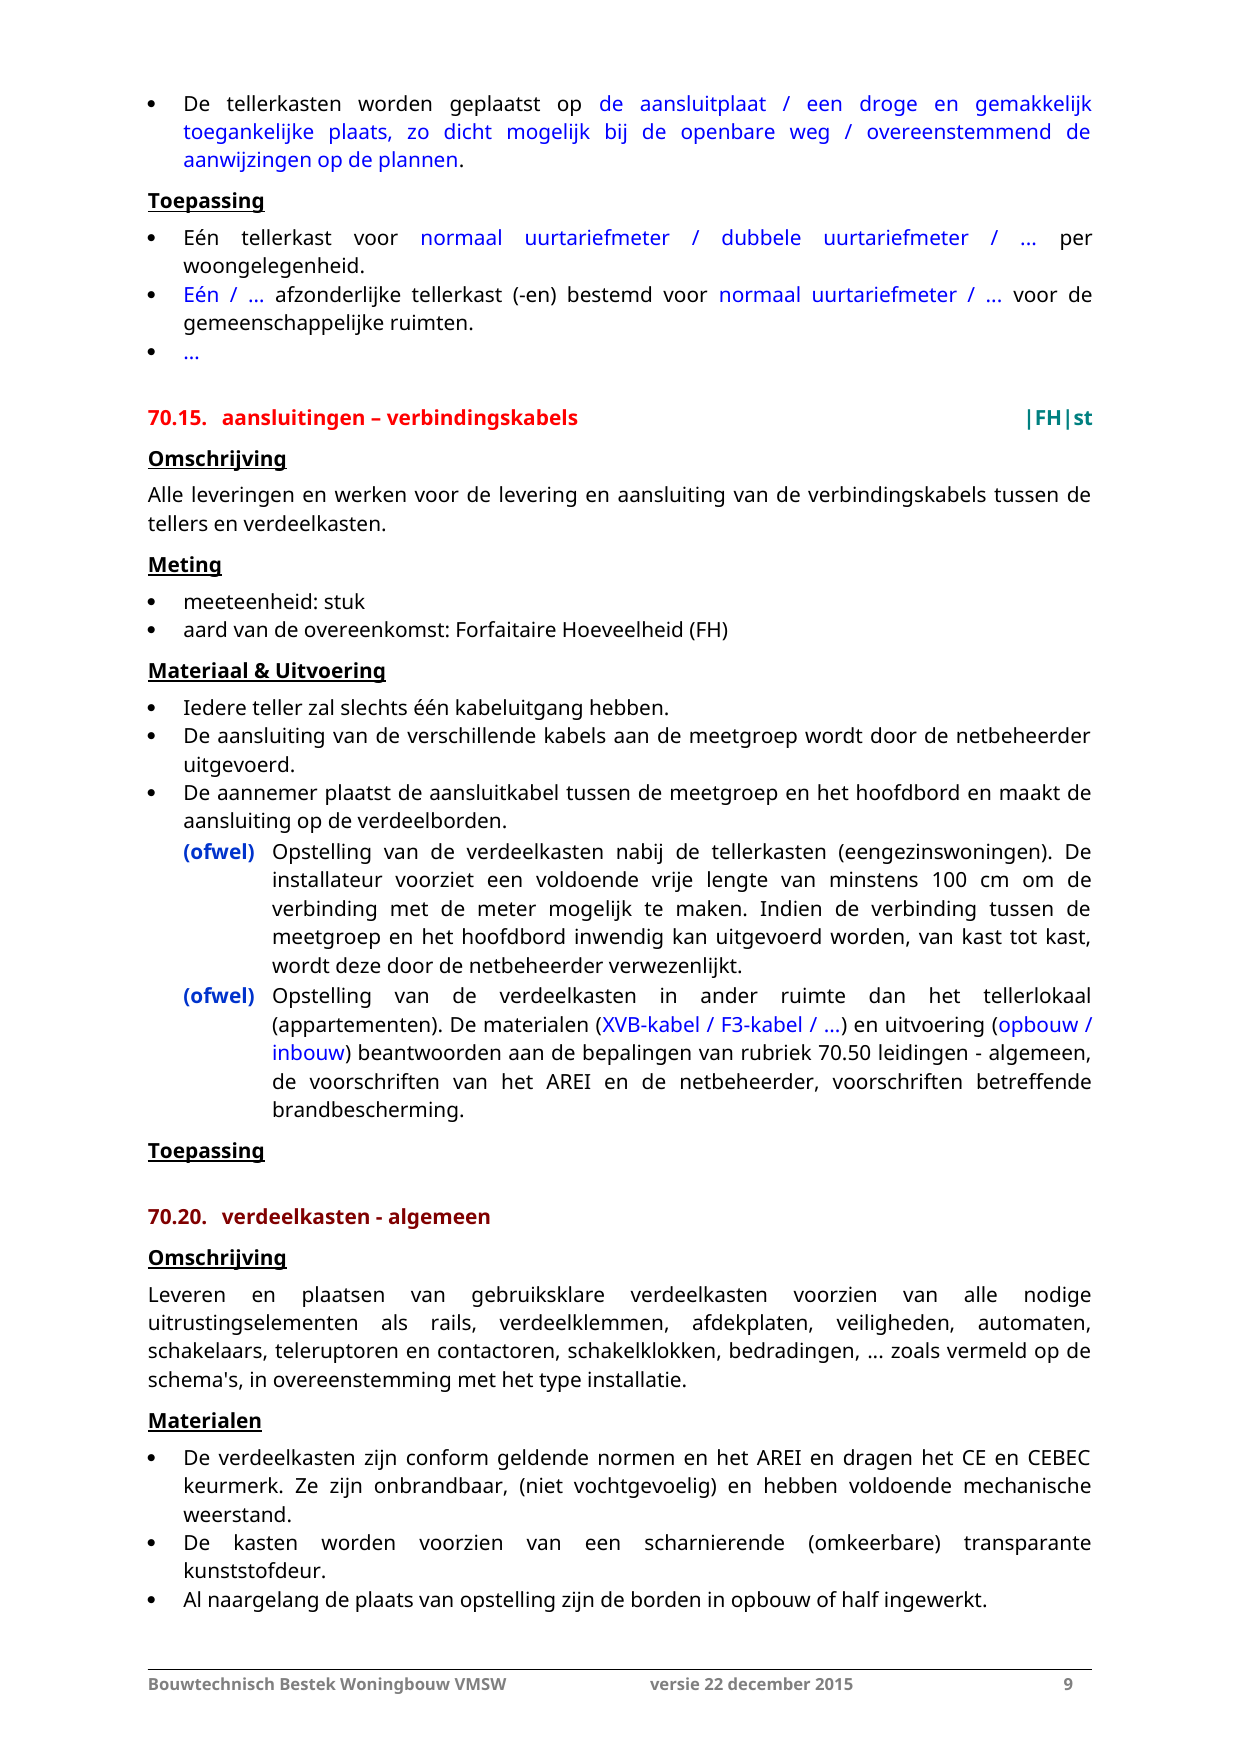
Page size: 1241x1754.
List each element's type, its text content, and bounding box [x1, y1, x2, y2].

text De aansluiting van de verschillende kabels aan de meetgroep wordt door de netbeheerder uitgevoerd. [148, 721, 1092, 778]
text (ofwel) Opstelling van de verdeelkasten nabij de tellerkasten (eengezinswoningen). De installateur voorziet een voldoende vrije lengte van minstens om de verbinding met de meter mogelijk te maken. Indien de verbinding tussen de meetgroep en het hoofdbord inwendig kan uitgevoerd worden, van kast tot kast, wordt deze door de netbeheerder verwezenlijkt. [183, 837, 1092, 979]
text Alle leveringen en werken voor de levering en aansluiting van de verbindingskabels tussen de tellers en verdeelkasten. [148, 481, 1092, 537]
text De aannemer plaatst de aansluitkabel tussen de meetgroep en het hoofdbord en maakt de aansluiting op de verdeelborden. [148, 778, 1092, 835]
text aard van de overeenkomst: Forfaitaire Hoeveelheid (FH) [148, 615, 1092, 644]
subtitle 70.15. aansluitingen – verbindingskabels |FH|st [148, 403, 1092, 431]
subtitle Materiaal & Uitvoering [148, 656, 1092, 684]
text Eén tellerkast voor normaal uurtariefmeter / dubbele uurtariefmeter / ... per woongelegenheid. [148, 223, 1092, 280]
subtitle Materialen [148, 1406, 1092, 1434]
text De verdeelkasten zijn conform geldende normen en het AREI en dragen het CE en CEBEC keurmerk. Ze zijn onbrandbaar, (niet vochtgevoelig) en hebben voldoende mechanische weerstand. [148, 1443, 1092, 1528]
subtitle 70.20. verdeelkasten - algemeen [148, 1202, 1092, 1231]
text … [148, 337, 1092, 365]
text (ofwel) Opstelling van de verdeelkasten in ander ruimte dan het tellerlokaal (appartementen). De materialen (XVB-kabel / F3-kabel / ...) en uitvoering (opbouw / inbouw) beantwoorden aan de bepalingen van rubriek 70.50 leidingen - algemeen, de voorschriften van het AREI en de netbeheerder, voorschriften betreffende brandbescherming. [183, 981, 1092, 1124]
text meeteenheid: stuk [148, 587, 1092, 615]
subtitle Omschrijving [148, 1243, 1092, 1271]
subtitle Toepassing [148, 1136, 1092, 1164]
text Iedere teller zal slechts één kabeluitgang hebben. [148, 693, 1092, 721]
text Al naargelang de plaats van opstelling zijn de borden in opbouw of half ingewerkt. [148, 1585, 1092, 1613]
subtitle Meting [148, 550, 1092, 578]
text Leveren en plaatsen van gebruiksklare verdeelkasten voorzien van alle nodige uitrustingselementen als rails, verdeelklemmen, afdekplaten, veiligheden, automaten, schakelaars, teleruptoren en contactoren, schakelklokken, bedradingen, ... zoals vermeld op de schema's, in overeenstemming met het type installatie. [148, 1280, 1092, 1393]
subtitle Omschrijving [148, 444, 1092, 472]
text Eén / … afzonderlijke tellerkast (-en) bestemd voor normaal uurtariefmeter / ... voor de gemeenschappelijke ruimten. [148, 280, 1092, 337]
text De kasten worden voorzien van een scharnierende (omkeerbare) transparante kunststofdeur. [148, 1528, 1092, 1585]
text De tellerkasten worden geplaatst op de aansluitplaat / een droge en gemakkelijk toegankelijke plaats, zo dicht mogelijk bij de openbare weg / overeenstemmend de aanwijzingen op de plannen. [148, 89, 1092, 174]
subtitle Toepassing [148, 186, 1092, 215]
